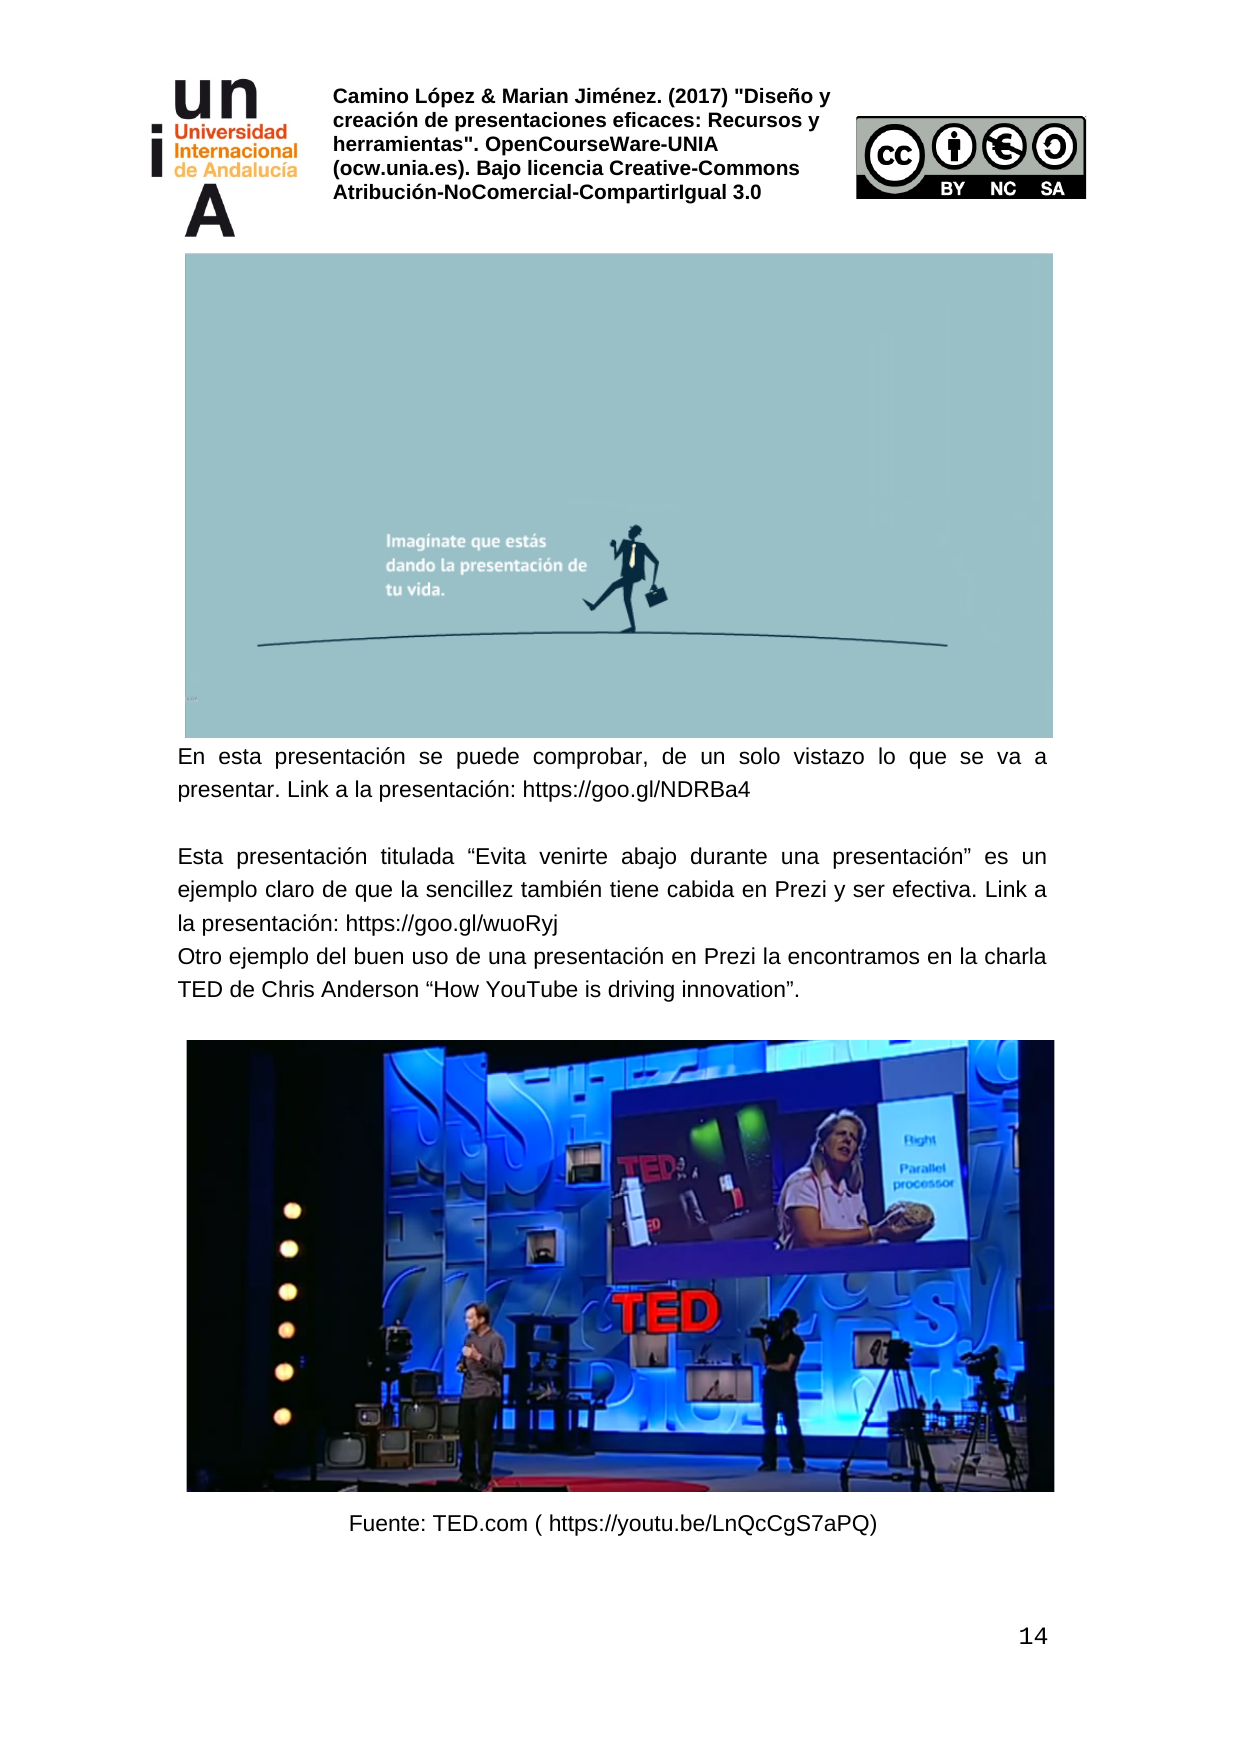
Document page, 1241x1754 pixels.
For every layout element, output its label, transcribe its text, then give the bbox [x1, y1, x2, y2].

picture [148, 75, 302, 240]
picture [185, 1040, 1054, 1491]
text Otro ejemplo del buen uso de una presentación en Prezi la encontramos en la charla TED de Chris Anderson “How YouTube is driving innovation”. [177, 938, 1048, 1004]
text Esta presentación titulada “Evita venirte abajo durante una presentación” es un ejemplo claro de que la sencillez también tiene cabida en Prezi y ser efectiva. Link a la presentación: https://goo.gl/wuoRyj [177, 838, 1048, 938]
picture [184, 252, 1052, 737]
